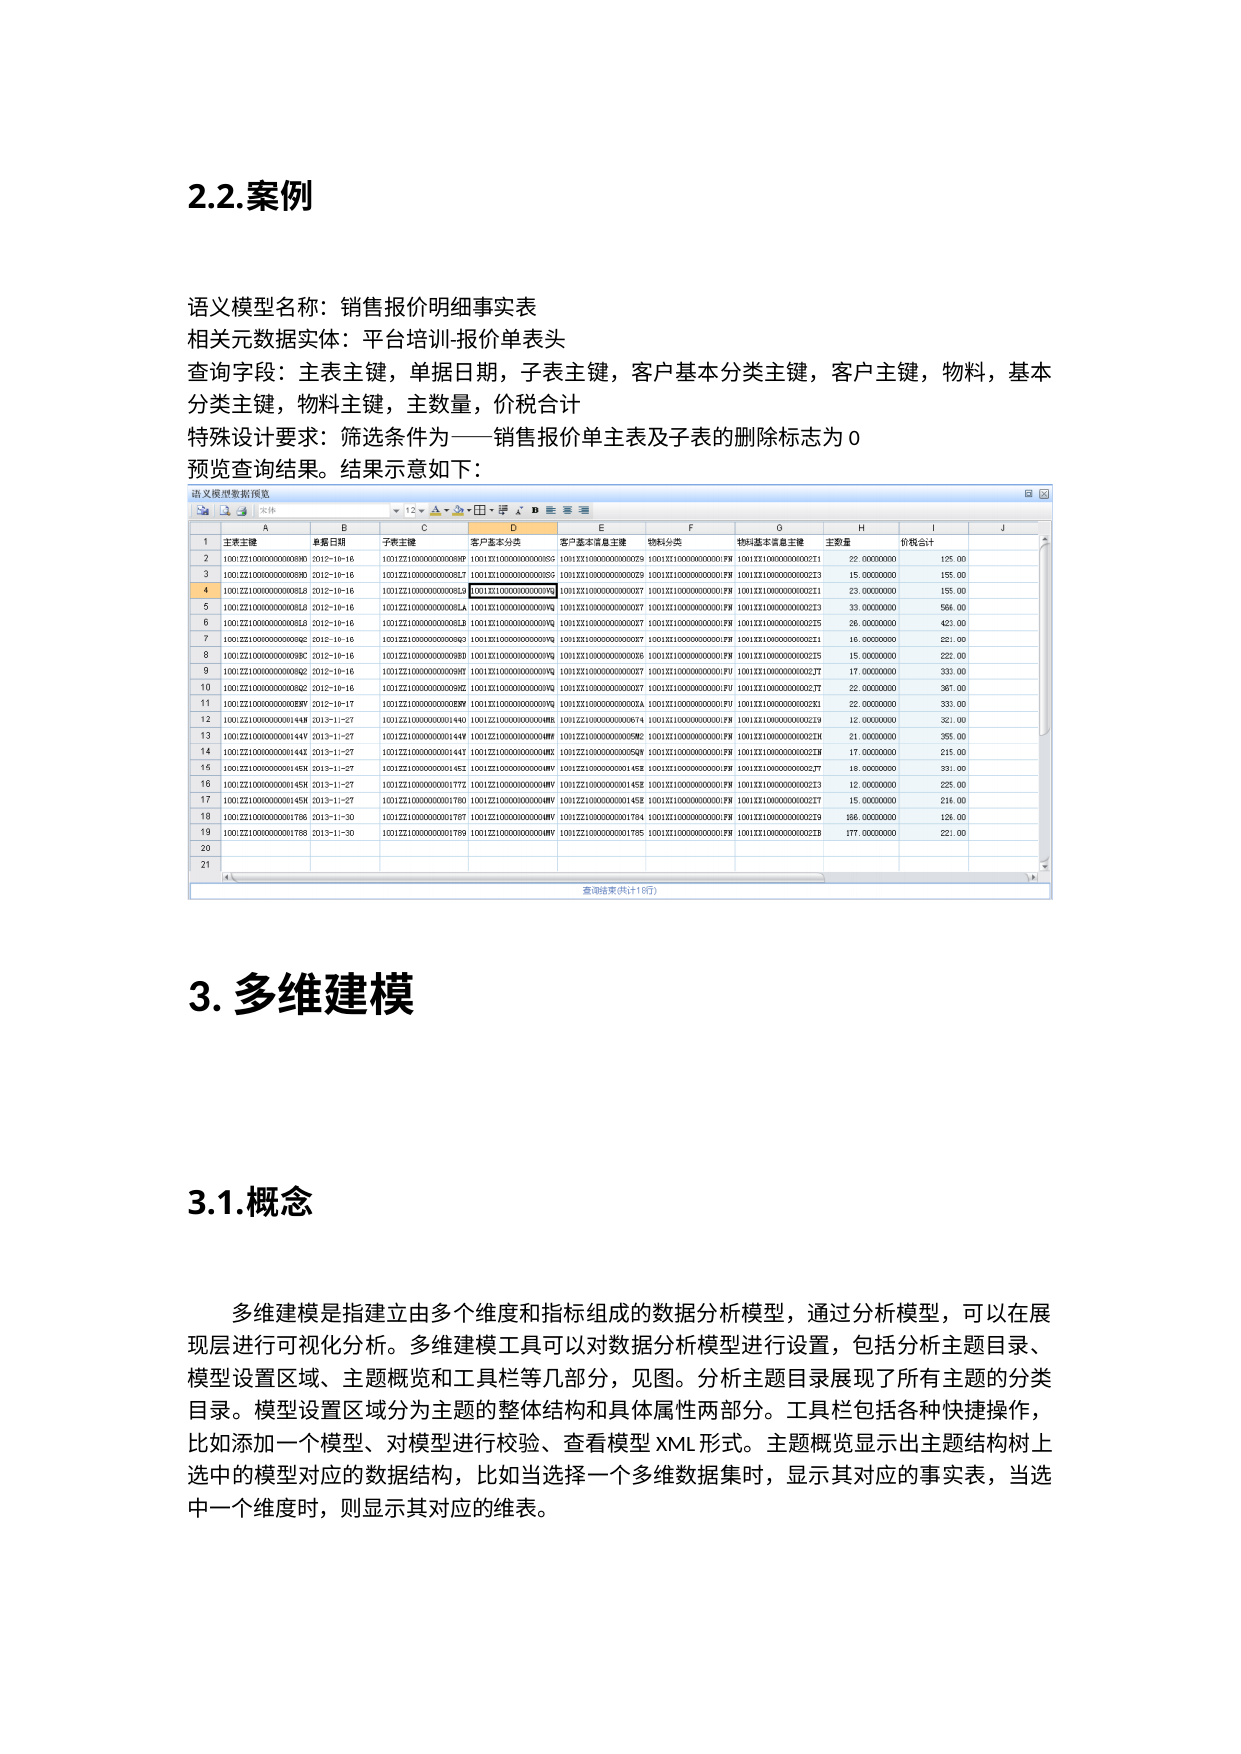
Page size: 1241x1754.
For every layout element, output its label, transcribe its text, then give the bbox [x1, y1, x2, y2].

text 多维建模是指建立由多个维度和指标组成的数据分析模型，通过分析模型，可以在展现层进行可视化分析。多维建模工具可以对数据分析模型进行设置，包括分析主题目录、模型设置区域、主题概览和工具栏等几部分，见图。分析主题目录展现了所有主题的分类目录。模型设置区域分为主题的整体结构和具体属性两部分。工具栏包括各种快捷操作，比如添加一个模型、对模型进行校验、查看模型XML形式。主题概览显示出主题结构树上选中的模型对应的数据结构，比如当选择一个多维数据集时，显示其对应的事实表，当选中一个维度时，则显示其对应的维表。 [187, 1295, 1053, 1523]
subtitle 概念 [187, 1168, 1053, 1233]
picture [187, 484, 1053, 900]
subtitle 案例 [187, 162, 1053, 227]
text 查询字段：主表主键，单据日期，子表主键，客户基本分类主键，客户主键，物料，基本分类主键，物料主键，主数量，价税合计 [187, 354, 1053, 419]
text 特殊设计要求：筛选条件为——销售报价单主表及子表的删除标志为 0 [187, 419, 1053, 452]
text 相关元数据实体：平台培训-报价单表头 [187, 322, 1053, 354]
text 语义模型名称：销售报价明细事实表 [187, 289, 1053, 322]
text 预览查询结果。结果示意如下： [187, 452, 1053, 484]
subtitle 多维建模 [187, 942, 1053, 1040]
